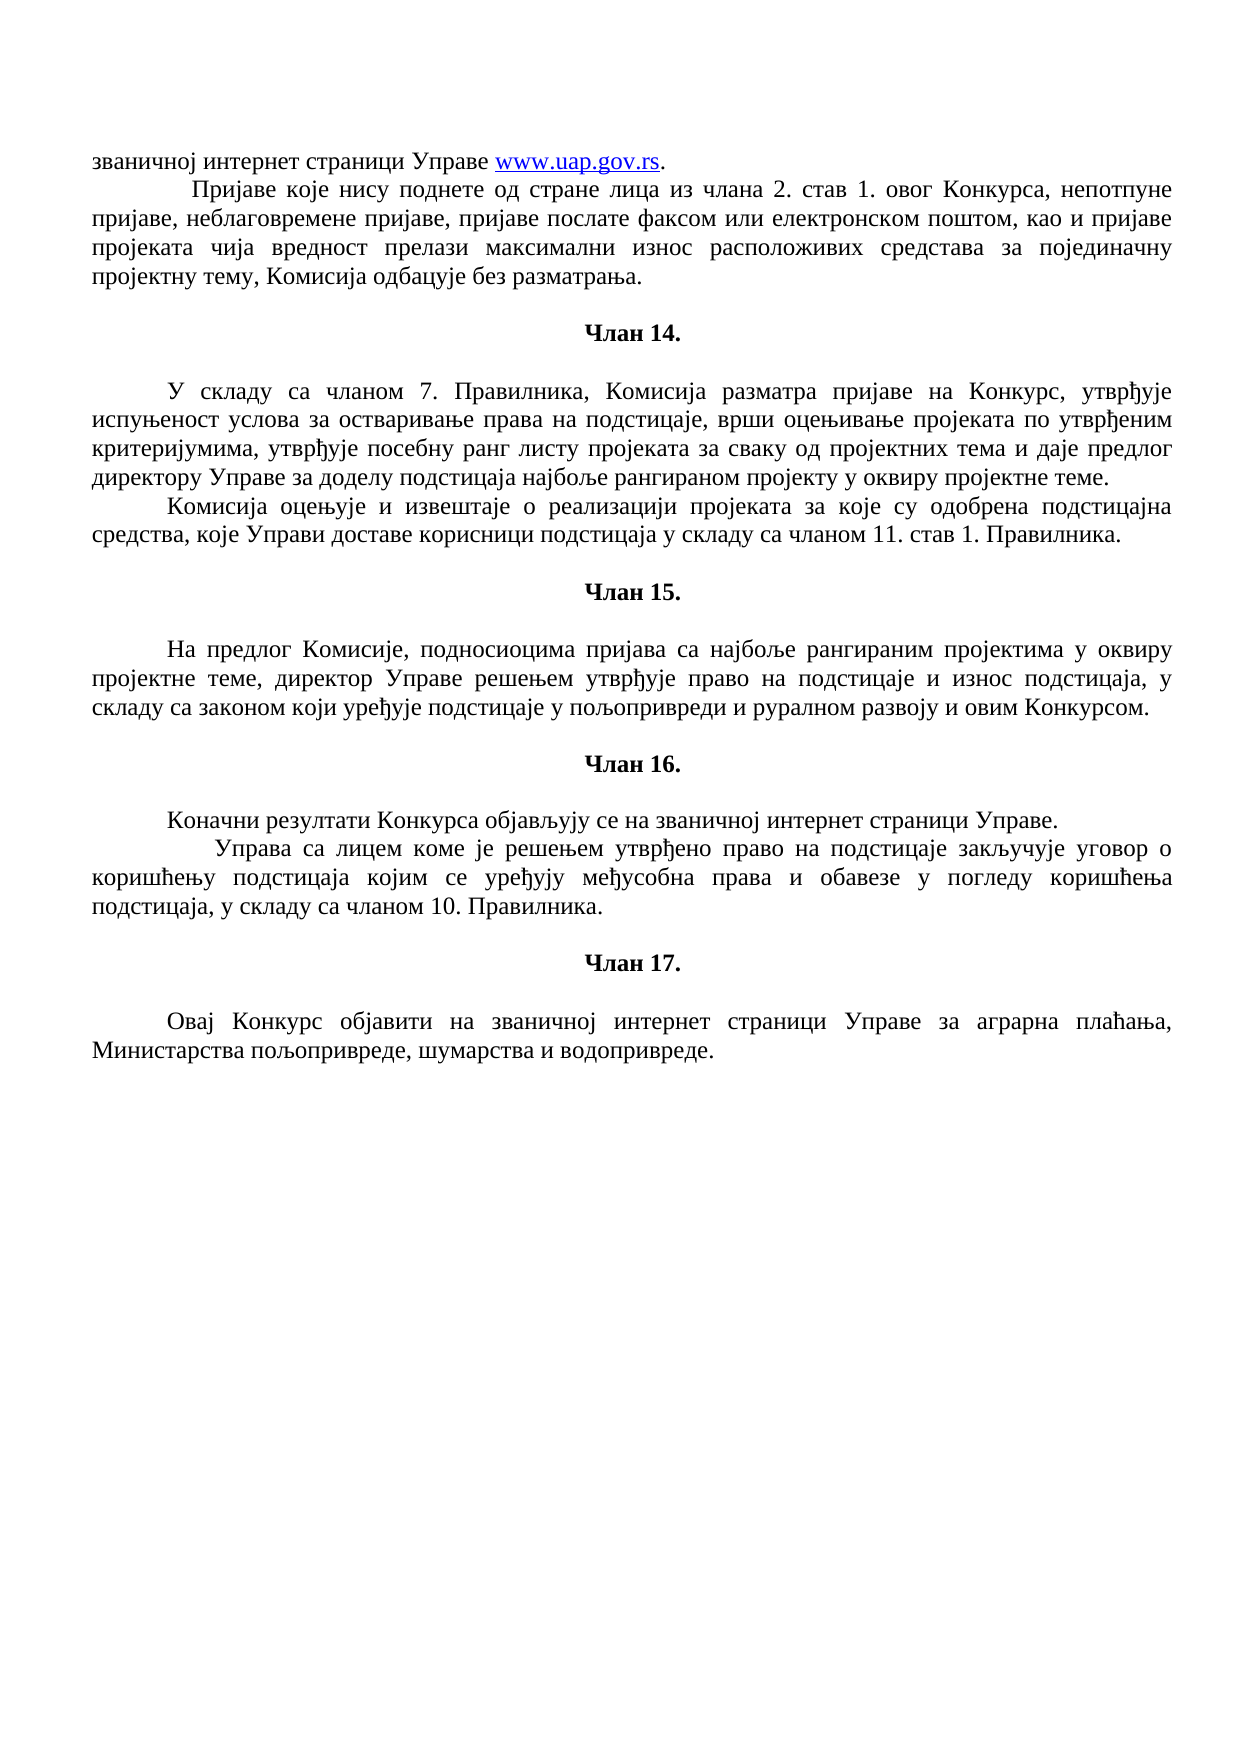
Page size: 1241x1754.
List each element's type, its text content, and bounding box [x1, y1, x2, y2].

text Управа са лицем коме је решењем утврђено право на подстицаје закључује уговор о коришћењу подстицаја којим се уређују међусобна права и обавезе у погледу коришћења подстицаја, у складу са чланом 10. Правилника. [92, 833, 1173, 920]
text Коначни резултати Конкурса објављују се на званичној интернет страници Управе. [92, 805, 1173, 833]
text Овај Конкурс објавити на званичној интернет страници Управе за аграрна плаћања, Министарства пољопривреде, шумарства и водопривреде. [92, 1006, 1173, 1063]
text У складу са чланом 7. Правилника, Комисија разматра пријаве на Конкурс, утврђује испуњеност услова за остваривање права на подстицаје, врши оцењивање пројеката по утврђеним критеријумима, утврђује посебну ранг листу пројеката за сваку од пројектних тема и даје предлог директору Управе за доделу подстицаја најбоље рангираном пројекту у оквиру пројектне теме. [92, 376, 1173, 491]
text Члан 14. [92, 318, 1173, 347]
text Комисија оцењује и извештаје о реализацији пројеката за које су одобрена подстицајна средства, које Управи доставе корисници подстицаја у складу са чланом 11. став 1. Правилника. [92, 491, 1173, 548]
text Пријаве које нису поднете од стране лица из члана 2. став 1. овог Конкурса, непотпуне пријаве, неблаговремене пријаве, пријаве послате факсом или електронском поштом, као и пријаве пројеката чија вредност прелази максимални износ расположивих средстава за појединачну пројектну тему, Комисија одбацује без разматрања. [92, 174, 1173, 289]
text На предлог Комисије, подносиоцима пријава са најбоље рангираним пројектима у оквиру пројектне теме, директор Управе решењем утврђује право на подстицаје и износ подстицаја, у складу са законом који уређује подстицаје у пољопривреди и руралном развоју и овим Конкурсом. [92, 634, 1173, 721]
text Члан 15. [92, 577, 1173, 606]
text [92, 146, 1173, 174]
text Члан 17. [92, 948, 1173, 977]
text Члан 16. [92, 749, 1173, 778]
